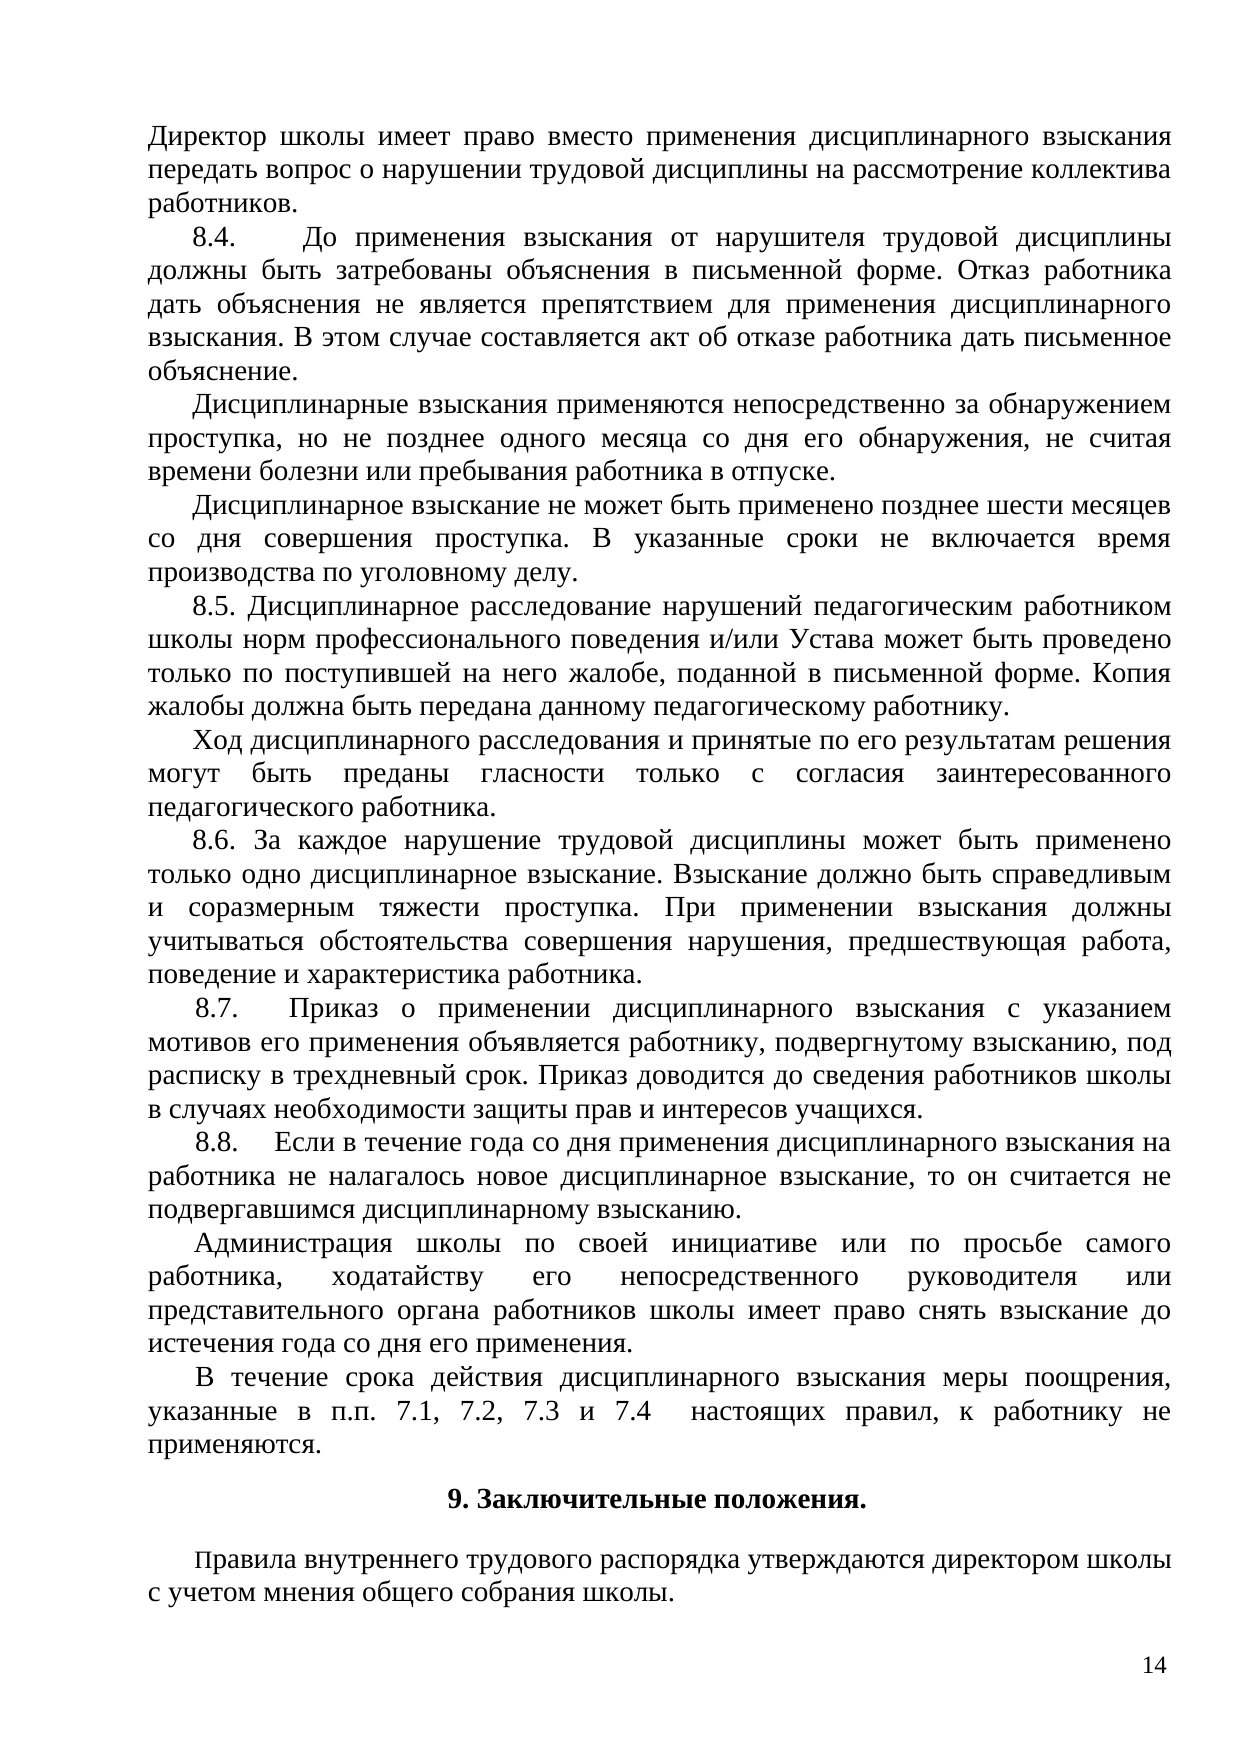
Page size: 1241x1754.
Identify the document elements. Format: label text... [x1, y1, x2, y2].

text В течение срока действия дисциплинарного взыскания меры поощрения, указанные в п.п. 7.1, 7.2, 7.3 и 7.4 настоящих правил, к работнику не применяются. [148, 1359, 1172, 1460]
text 9. Заключительные положения. [148, 1487, 1166, 1514]
list Приказ о применении дисциплинарного взыскания с указанием мотивов его применения объявляется работнику, подвергнутому взысканию, под расписку в трехдневный срок. Приказ доводится до сведения работников школы в случаях необходимости защиты прав и интересов учащихся. [148, 990, 1172, 1124]
text Дисциплинарные взыскания применяются непосредственно за обнаружением проступка, но не позднее одного месяца со дня его обнаружения, не считая времени болезни или пребывания работника в отпуске. [148, 386, 1172, 487]
text Правила внутреннего трудового распорядка утверждаются директором школы с учетом мнения общего собрания школы. [148, 1541, 1172, 1608]
text Администрация школы по своей инициативе или по просьбе самого работника, ходатайству его непосредственного руководителя или представительного органа работников школы имеет право снять взыскание до истечения года со дня его применения. [148, 1225, 1172, 1359]
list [148, 118, 1172, 219]
list До применения взыскания от нарушителя трудовой дисциплины должны быть затребованы объяснения в письменной форме. Отказ работника дать объяснения не является препятствием для применения дисциплинарного взыскания. В этом случае составляется акт об отказе работника дать письменное объяснение. [148, 219, 1172, 386]
text Дисциплинарное взыскание не может быть применено позднее шести месяцев со дня совершения проступка. В указанные сроки не включается время производства по уголовному делу. [148, 487, 1172, 588]
text 8.5. Дисциплинарное расследование нарушений педагогическим работником школы норм профессионального поведения и/или Устава может быть проведено только по поступившей на него жалобе, поданной в письменной форме. Копия жалобы должна быть передана данному педагогическому работнику. [148, 588, 1172, 722]
list Если в течение года со дня применения дисциплинарного взыскания на работника не налагалось новое дисциплинарное взыскание, то он считается не подвергавшимся дисциплинарному взысканию. [148, 1124, 1172, 1225]
text Ход дисциплинарного расследования и принятые по его результатам решения могут быть преданы гласности только с согласия заинтересованного педагогического работника. [148, 722, 1172, 822]
text 8.6. За каждое нарушение трудовой дисциплины может быть применено только одно дисциплинарное взыскание. Взыскание должно быть справедливым и соразмерным тяжести проступка. При применении взыскания должны учитываться обстоятельства совершения нарушения, предшествующая работа, поведение и характеристика работника. [148, 822, 1172, 990]
